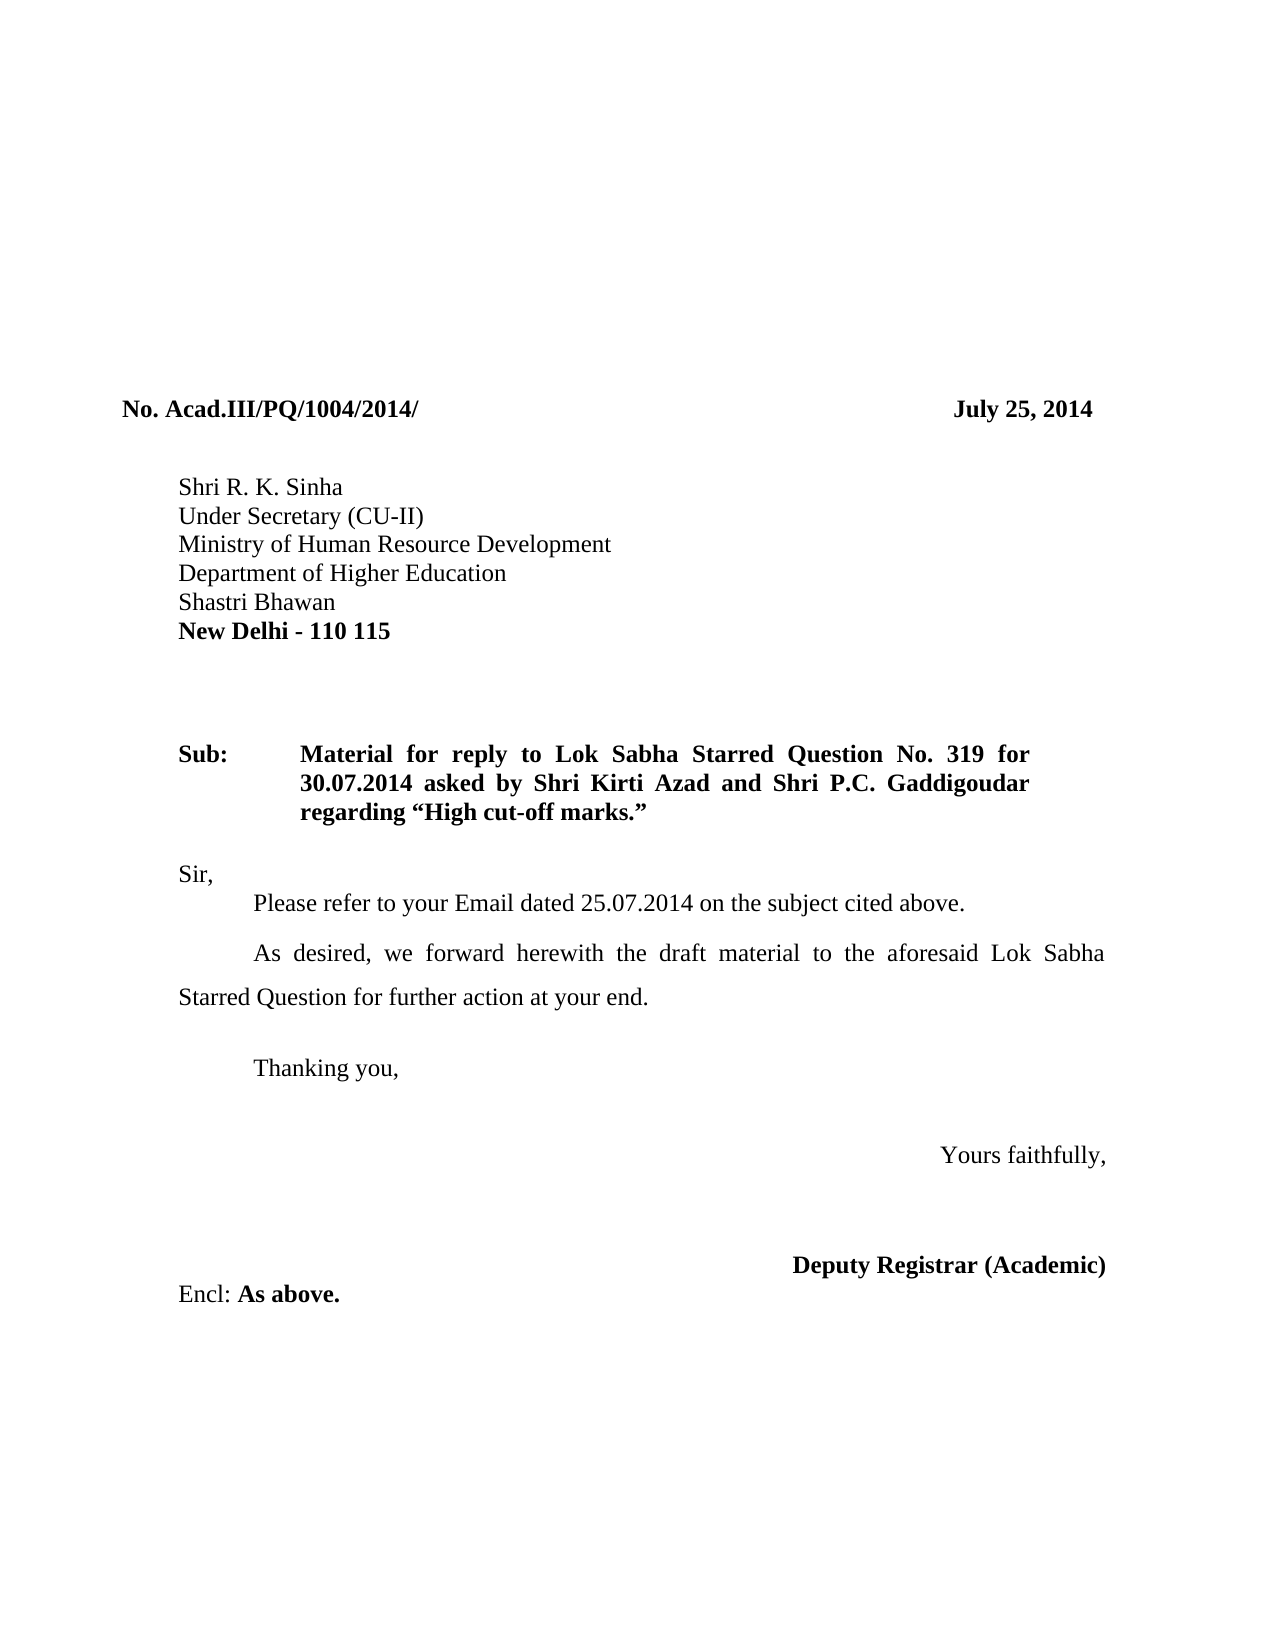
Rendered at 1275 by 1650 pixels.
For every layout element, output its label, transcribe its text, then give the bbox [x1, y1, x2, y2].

text New Delhi - 110 115 [178, 616, 1106, 644]
text Sir, [178, 859, 1106, 888]
text Yours faithfully, [178, 1140, 1106, 1168]
text Deputy Registrar (Academic) [178, 1250, 1106, 1279]
text Encl: As above. [178, 1279, 1106, 1308]
text Department of Higher Education [178, 558, 1106, 587]
text Under Secretary (CU-II) [178, 501, 1106, 529]
text Sub: Material for reply to Lok Sabha Starred Question No. 319 for 30.07.2014 asked by Shri Kirti Azad and Shri P.C. Gaddigoudar regarding “High cut-off marks.” [178, 739, 1031, 826]
text Thanking you, [178, 1053, 1106, 1082]
text Please refer to your Email dated 25.07.2014 on the subject cited above. [178, 888, 1106, 917]
text Shri R. K. Sinha [178, 472, 1106, 501]
text No. Acad.III/PQ/1004/2014/ July 25, 2014 [122, 394, 1106, 423]
text Ministry of Human Resource Development [178, 529, 1106, 558]
text Shastri Bhawan [178, 587, 1106, 616]
text As desired, we forward herewith the draft material to the aforesaid Lok Sabha Starred Question for further action at your end. [178, 938, 1106, 1010]
